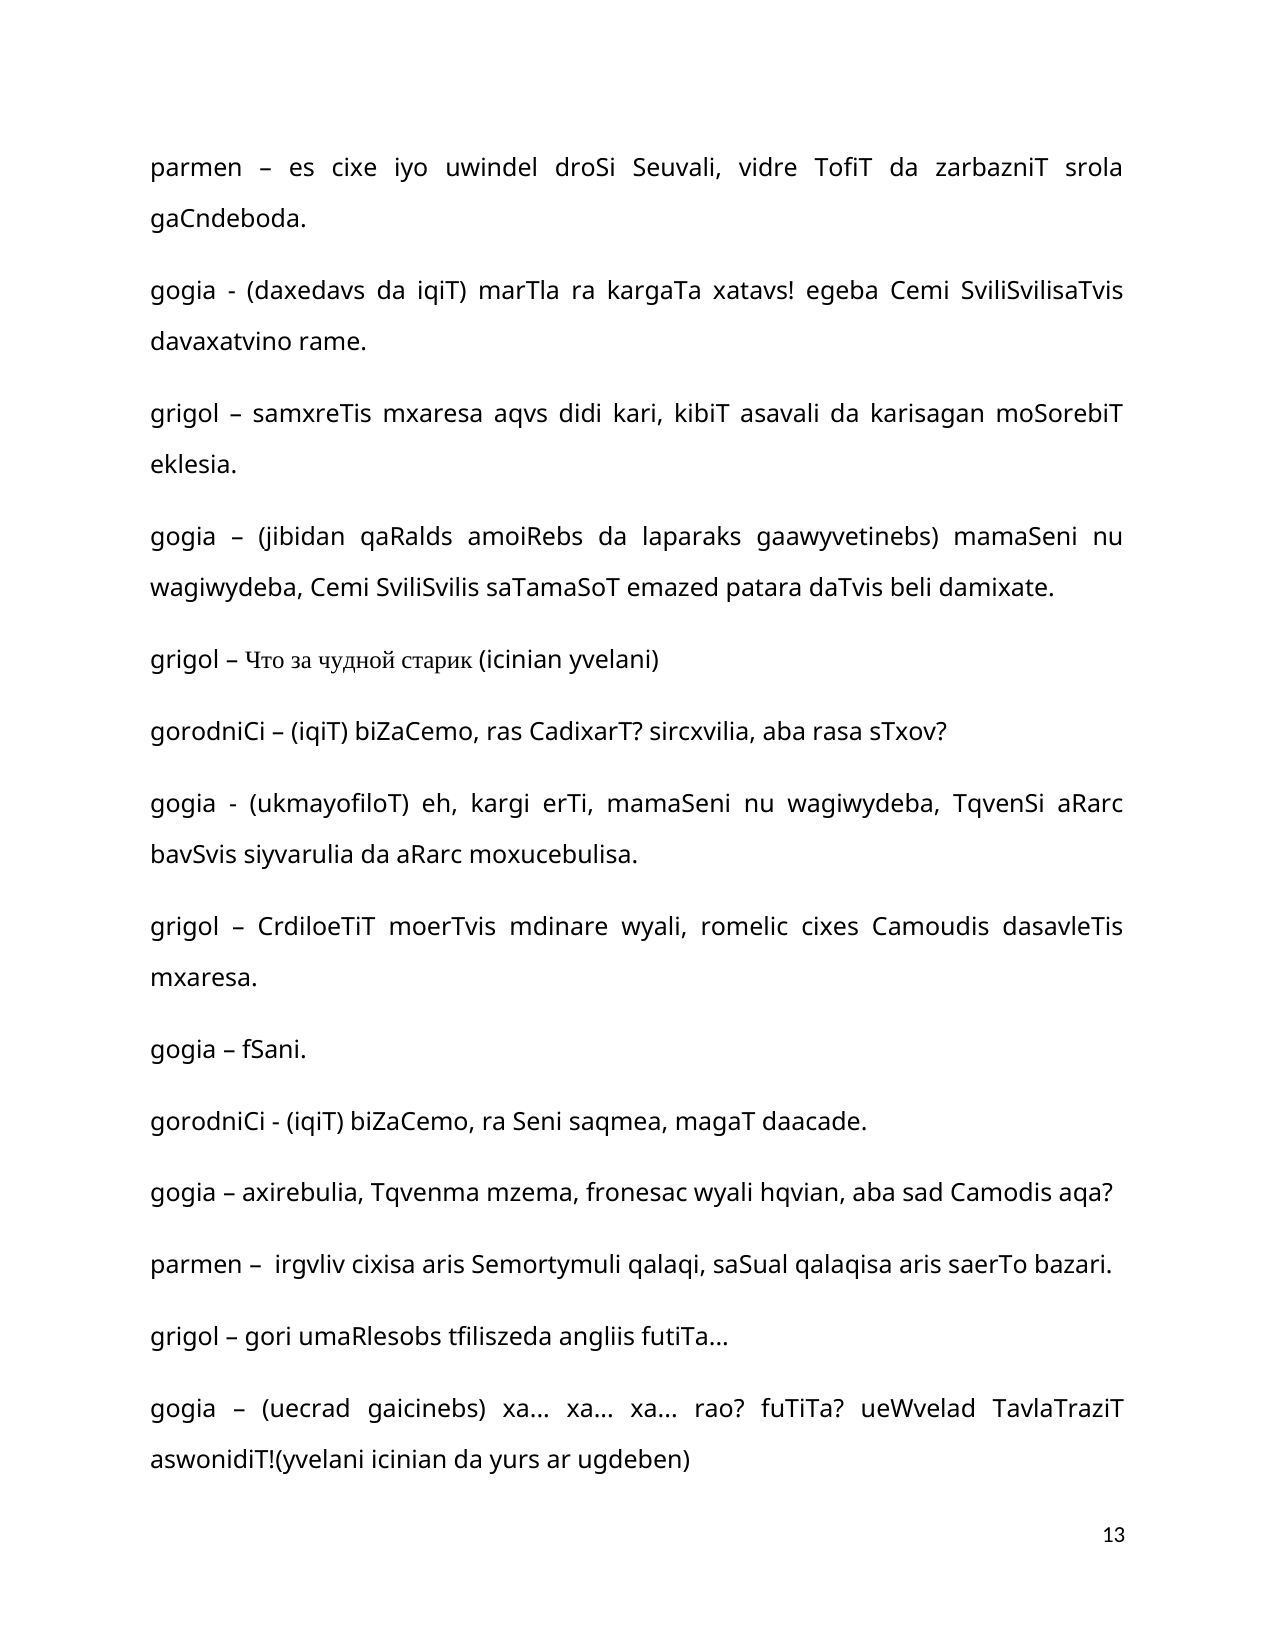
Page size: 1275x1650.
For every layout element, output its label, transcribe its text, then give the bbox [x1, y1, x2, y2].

text gorodniCi – (iqiT) biZaCemo, ras CadixarT? sircxvilia, aba rasa sTxov? [150, 713, 1125, 748]
text gogia – (jibidan qaRalds amoiRebs da laparaks gaawyvetinebs) mamaSeni nu wagiwydeba, Cemi SviliSvilis saTamaSoT emazed patara daTvis beli damixate. [150, 519, 1125, 604]
text gorodniCi - (iqiT) biZaCemo, ra Seni saqmea, magaT daacade. [150, 1103, 1125, 1137]
text grigol – gori umaRlesobs tfiliszeda angliis futiTa... [150, 1319, 1125, 1353]
text gogia – axirebulia, Tqvenma mzema, fronesac wyali hqvian, aba sad Camodis aqa? [150, 1175, 1125, 1209]
text gogia - (ukmayofiloT) eh, kargi erTi, mamaSeni nu wagiwydeba, TqvenSi aRarc bavSvis siyvarulia da aRarc moxucebulisa. [150, 785, 1125, 871]
text gogia – fSani. [150, 1031, 1125, 1065]
text gogia – (uecrad gaicinebs) xa... xa... xa... rao? fuTiTa? ueWvelad TavlaTraziT aswonidiT!(yvelani icinian da yurs ar ugdeben) [150, 1391, 1125, 1476]
text parmen – es cixe iyo uwindel droSi Seuvali, vidre TofiT da zarbazniT srola gaCndeboda. [150, 150, 1125, 235]
text grigol – CrdiloeTiT moerTvis mdinare wyali, romelic cixes Camoudis dasavleTis mxaresa. [150, 908, 1125, 993]
text gogia - (daxedavs da iqiT) marTla ra kargaTa xatavs! egeba Cemi SviliSvilisaTvis davaxatvino rame. [150, 273, 1125, 358]
text parmen – irgvliv cixisa aris Semortymuli qalaqi, saSual qalaqisa aris saerTo bazari. [150, 1247, 1125, 1281]
text grigol – samxreTis mxaresa aqvs didi kari, kibiT asavali da karisagan moSorebiT eklesia. [150, 396, 1125, 481]
text grigol – Что за чудной старик (icinian yvelani) [150, 642, 1125, 676]
